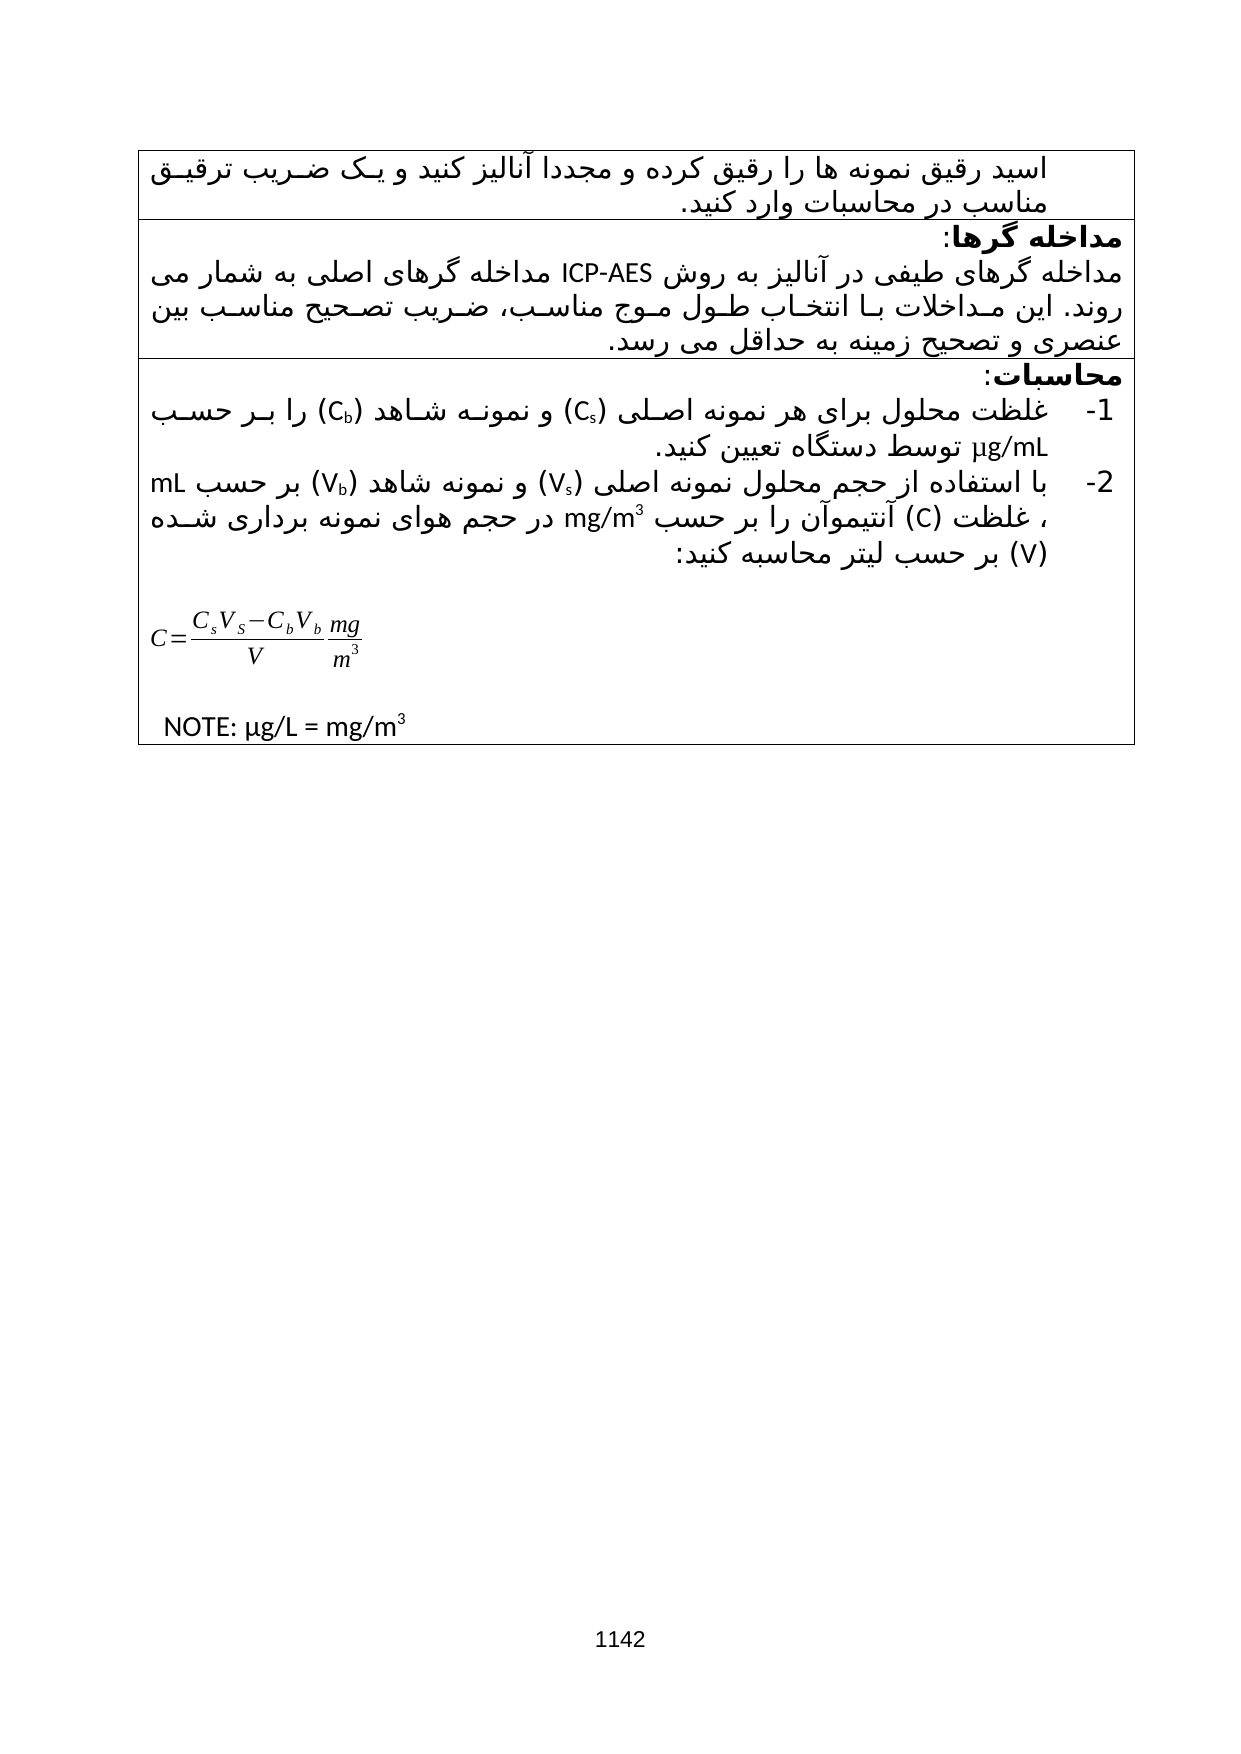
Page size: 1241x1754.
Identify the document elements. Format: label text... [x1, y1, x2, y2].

table_cell محاسبات: غلظت محلول برای هر نمونه اصلی (Cs) و نمونه شاهد (Cb) را بر حسب µg/mL توسط دستگاه تعیین کنید. با استفاده از حجم محلول نمونه اصلی (Vs) و نمونه شاهد (Vb) بر حسب mL ، غلظت (C) آنتیموآن را بر حسب mg/m3 در حجم هوای نمونه برداری شده (V) بر حسب لیتر محاسبه کنید: NOTE: μg/L = mg/m3 [139, 359, 1134, 744]
table_cell مداخله گرها: مداخله گرهای طیفی در آنالیز به روش ICP-AES مداخله گرهای اصلی به شمار می روند. این مداخلات با انتخاب طول موج مناسب، ضریب تصحیح مناسب بین عنصری و تصحیح زمینه به حداقل می رسد. [139, 220, 1134, 357]
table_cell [139, 151, 1134, 219]
